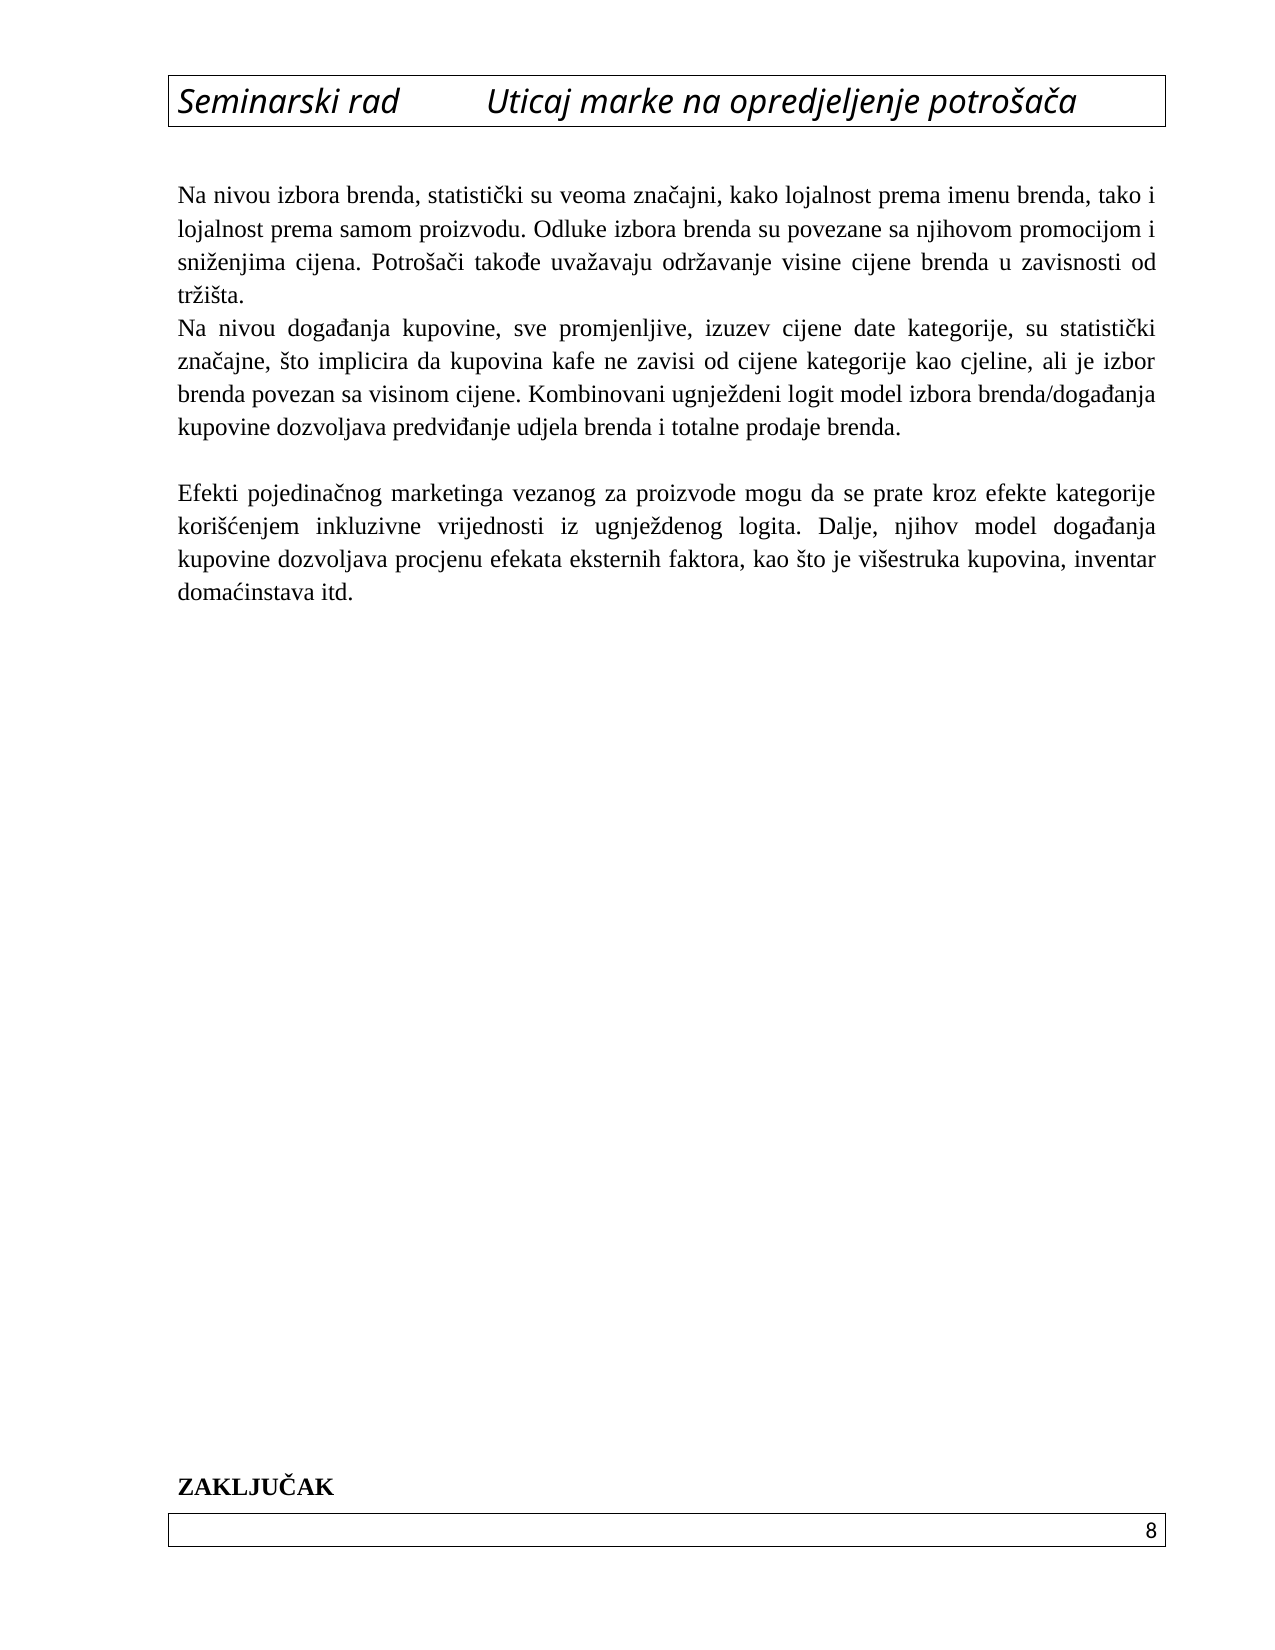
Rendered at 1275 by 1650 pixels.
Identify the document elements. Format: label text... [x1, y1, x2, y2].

text ZAKLJUČAK [177, 1472, 1157, 1500]
text Na nivou događanja kupovine, sve promjenljive, izuzev cijene date kategorije, su statistički značajne, što implicira da kupovina kafe ne zavisi od cijene kategorije kao cjeline, ali je izbor brenda povezan sa visinom cijene. Kombinovani ugnježdeni logit model izbora brenda/događanja kupovine dozvoljava predviđanje udjela brenda i totalne prodaje brenda. [177, 313, 1157, 441]
text Efekti pojedinačnog marketinga vezanog za proizvode mogu da se prate kroz efekte kategorije korišćenjem inkluzivne vrijednosti iz ugnježdenog logita. Dalje, njihov model događanja kupovine dozvoljava procjenu efekata eksternih faktora, kao što je višestruka kupovina, inventar domaćinstava itd. [177, 478, 1157, 606]
text Na nivou izbora brenda, statistički su veoma značajni, kako lojalnost prema imenu brenda, tako i lojalnost prema samom proizvodu. Odluke izbora brenda su povezane sa njihovom promocijom i sniženjima cijena. Potrošači takođe uvažavaju održavanje visine cijene brenda u zavisnosti od tržišta. [177, 181, 1157, 308]
